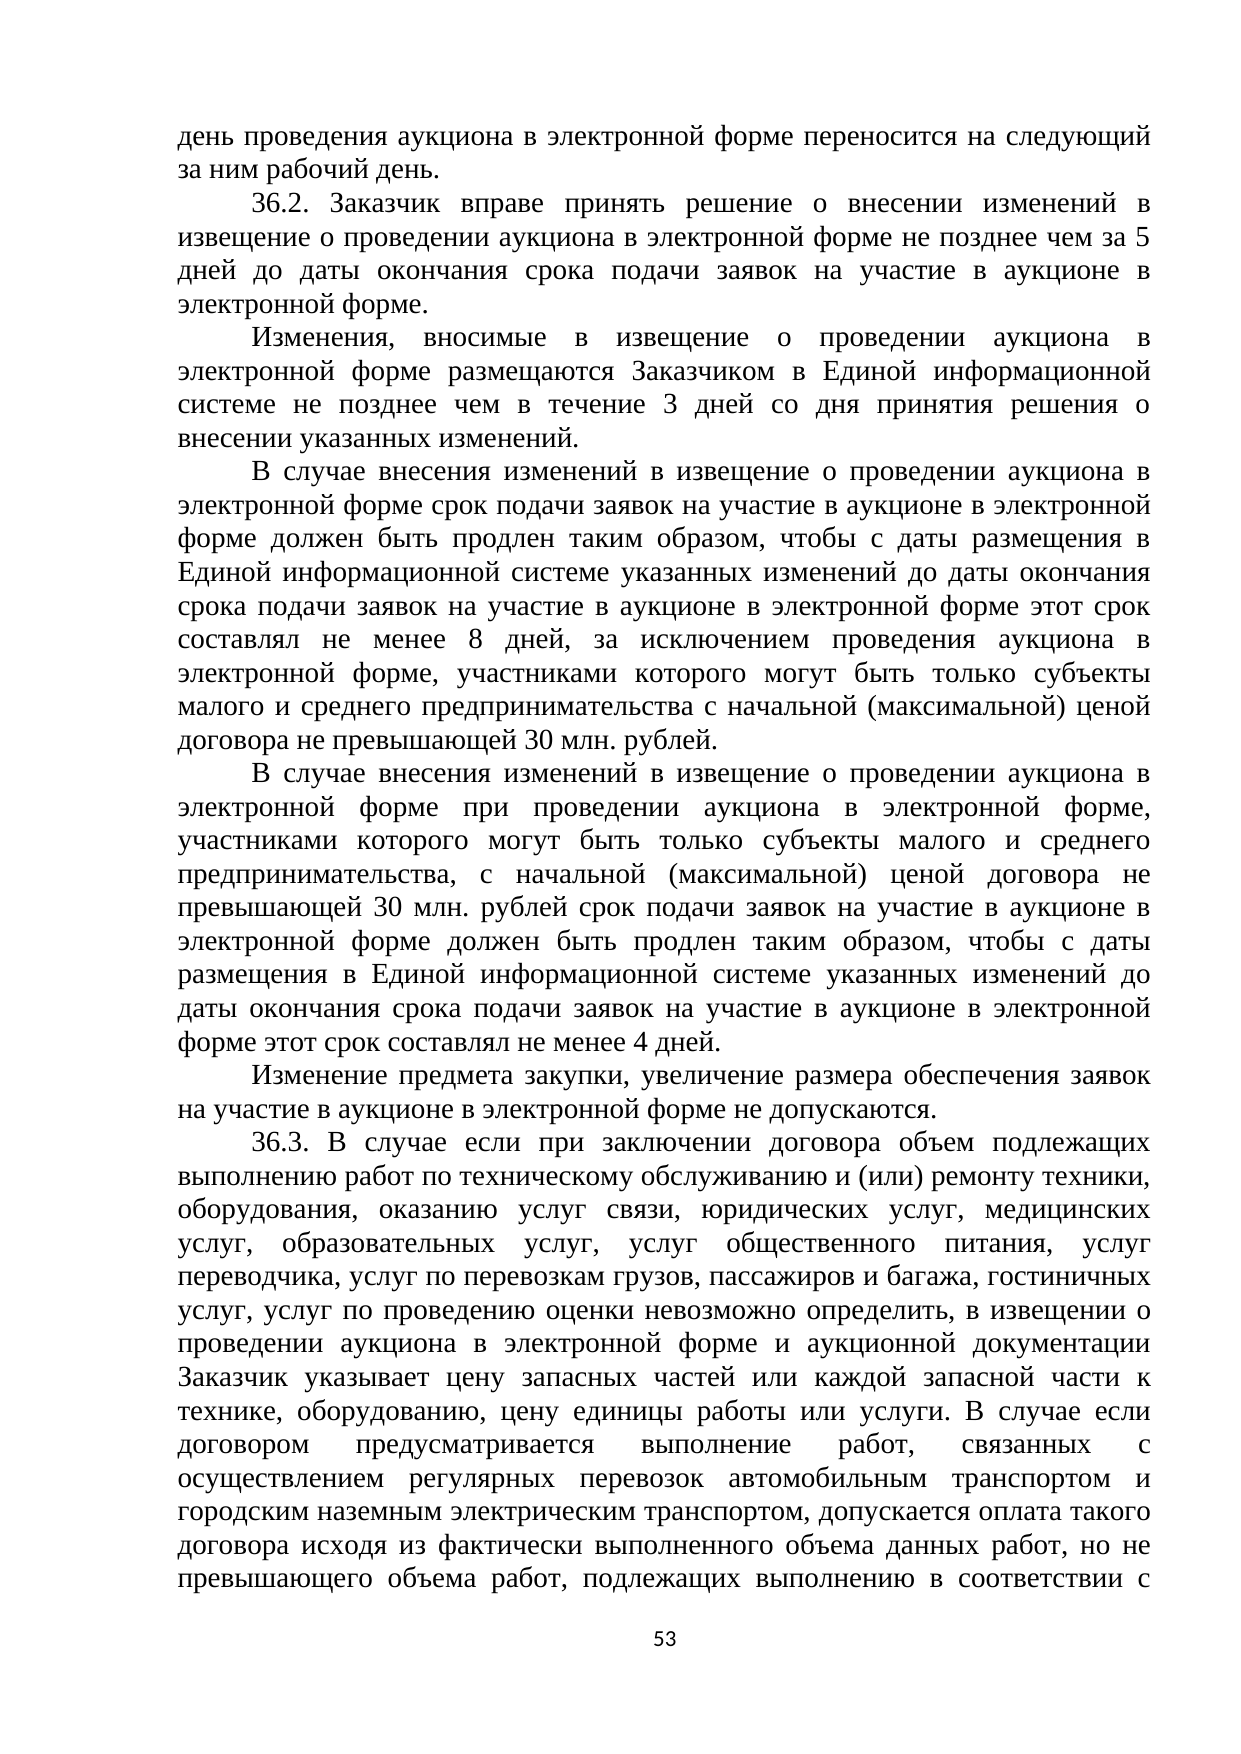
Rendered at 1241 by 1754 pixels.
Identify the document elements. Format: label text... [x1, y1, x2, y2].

text В случае внесения изменений в извещение о проведении аукциона в электронной форме срок подачи заявок на участие в аукционе в электронной форме должен быть продлен таким образом, чтобы с даты размещения в Единой информационной системе указанных изменений до даты окончания срока подачи заявок на участие в аукционе в электронной форме этот срок составлял не менее 8 дней, за исключением проведения аукциона в электронной форме, участниками которого могут быть только субъекты малого и среднего предпринимательства с начальной (максимальной) ценой договора не превышающей 30 млн. рублей. [177, 453, 1152, 755]
list В случае внесения изменений в извещение о проведении аукциона в электронной форме при проведении аукциона в электронной форме, участниками которого могут быть только субъекты малого и среднего предпринимательства, с начальной (максимальной) ценой договора не превышающей 30 млн. рублей срок подачи заявок на участие в аукционе в электронной форме должен быть продлен таким образом, чтобы с даты размещения в Единой информационной системе указанных изменений до даты окончания срока подачи заявок на участие в аукционе в электронной форме этот срок составлял не менее 4 дней. [177, 755, 1152, 1057]
text Изменение предмета закупки, увеличение размера обеспечения заявок на участие в аукционе в электронной форме не допускаются. [177, 1057, 1152, 1124]
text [177, 1124, 1152, 1594]
text 36.2. Заказчик вправе принять решение о внесении изменений в извещение о проведении аукциона в электронной форме не позднее чем за 5 дней до даты окончания срока подачи заявок на участие в аукционе в электронной форме. [177, 185, 1152, 319]
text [177, 118, 1152, 185]
text Изменения, вносимые в извещение о проведении аукциона в электронной форме размещаются Заказчиком в Единой информационной системе не позднее чем в течение 3 дней со дня принятия решения о внесении указанных изменений. [177, 319, 1152, 453]
